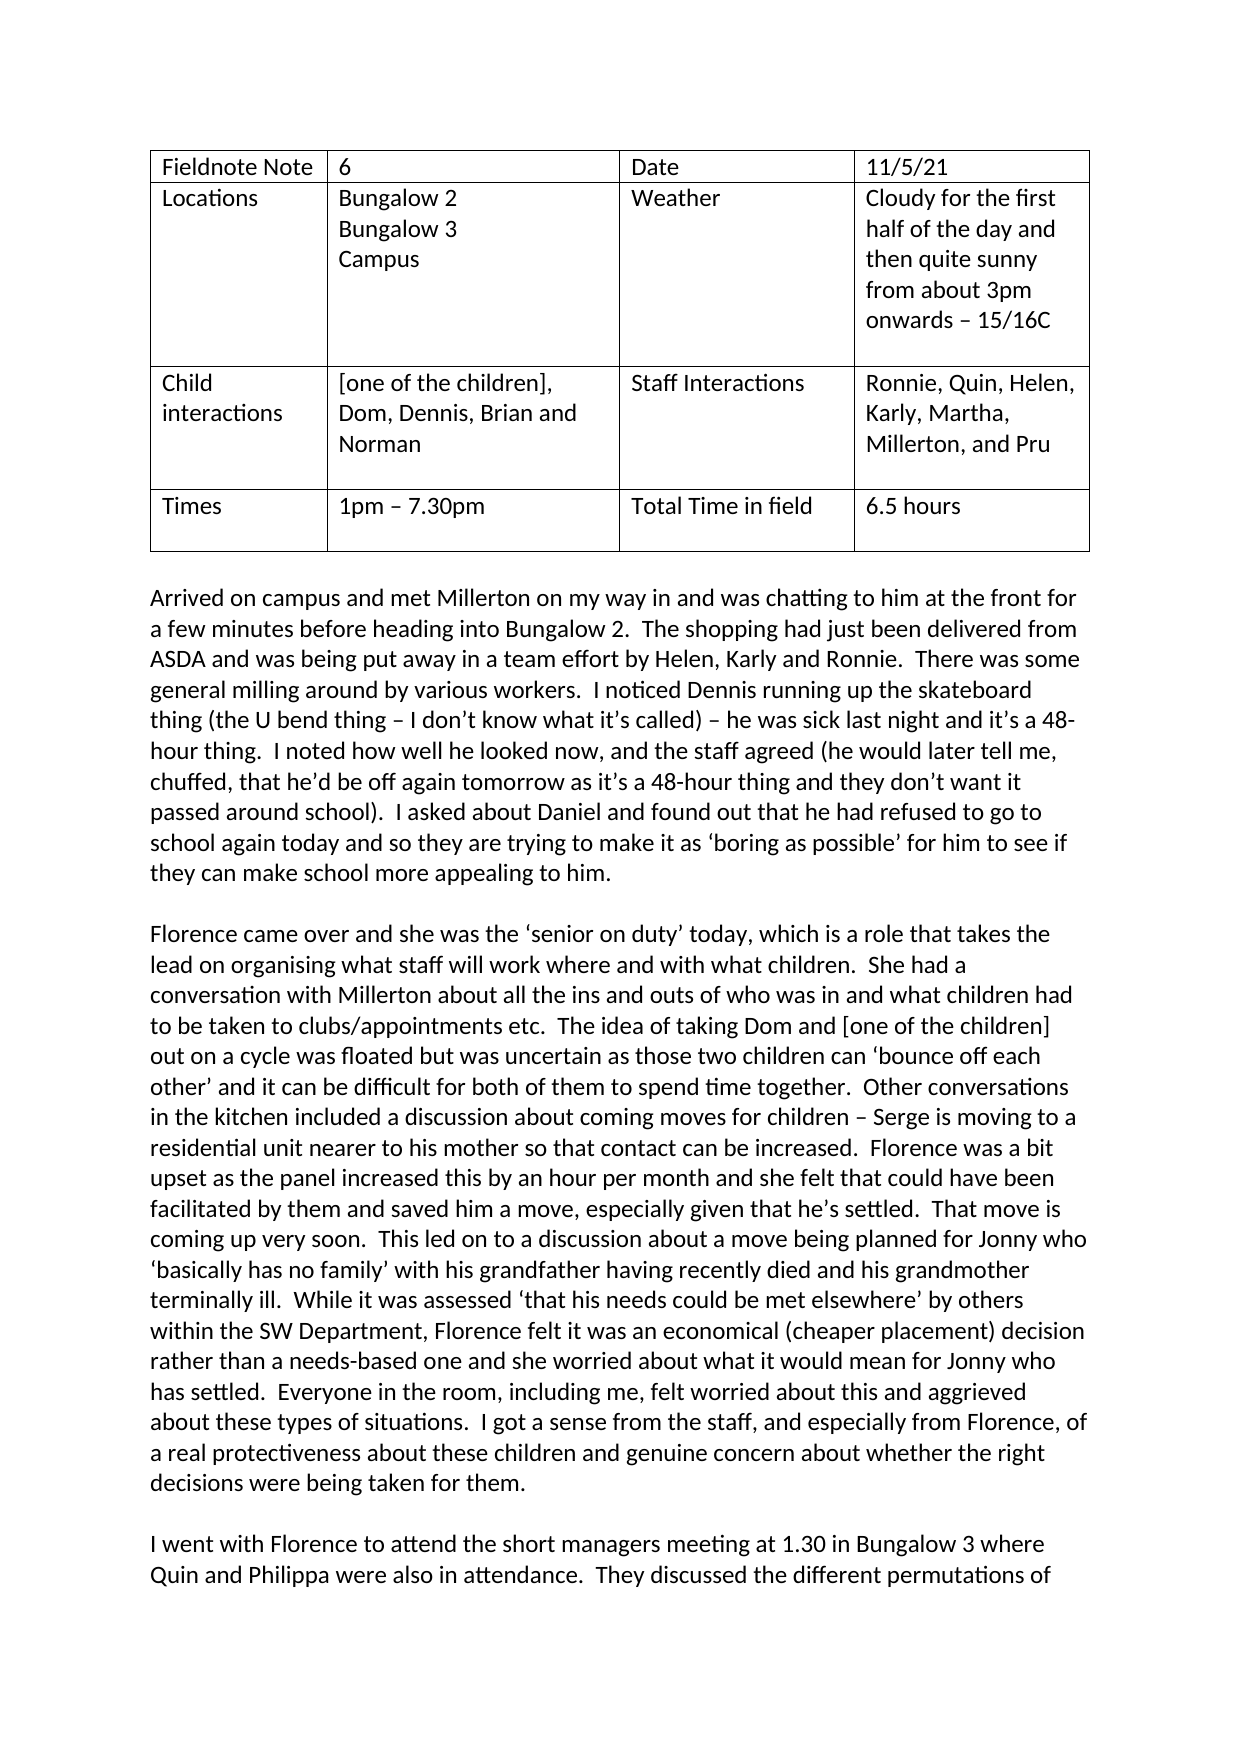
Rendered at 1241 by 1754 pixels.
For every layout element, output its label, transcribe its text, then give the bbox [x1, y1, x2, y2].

table_header 6 [328, 151, 619, 182]
table_cell Times [151, 490, 327, 551]
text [150, 1529, 1090, 1590]
table_cell Locations [151, 183, 327, 366]
table_cell Ronnie, Quin, Helen, Karly, Martha, Millerton, and Pru [855, 367, 1089, 489]
table_cell Weather [620, 183, 854, 366]
table_cell Child interactions [151, 367, 327, 489]
table_header Fieldnote Note [151, 151, 327, 182]
table_cell 6.5 hours [855, 490, 1089, 551]
table_cell Bungalow 2 Bungalow 3 Campus [328, 183, 619, 366]
table_header 11/5/21 [855, 151, 1089, 182]
table_cell Staff Interactions [620, 367, 854, 489]
table_cell 1pm – 7.30pm [328, 490, 619, 551]
text Florence came over and she was the ‘senior on duty’ today, which is a role that takes the lead on organising what staff will work where and with what children. She had a conversation with Millerton about all the ins and outs of who was in and what children had to be taken to clubs/appointments etc. The idea of taking Dom and [one of the children] out on a cycle was floated but was uncertain as those two children can ‘bounce off each other’ and it can be difficult for both of them to spend time together. Other conversations in the kitchen included a discussion about coming moves for children – Serge is moving to a residential unit nearer to his mother so that contact can be increased. Florence was a bit upset as the panel increased this by an hour per month and she felt that could have been facilitated by them and saved him a move, especially given that he’s settled. That move is coming up very soon. This led on to a discussion about a move being planned for Jonny who ‘basically has no family’ with his grandfather having recently died and his grandmother terminally ill. While it was assessed ‘that his needs could be met elsewhere’ by others within the SW Department, Florence felt it was an economical (cheaper placement) decision rather than a needs-based one and she worried about what it would mean for Jonny who has settled. Everyone in the room, including me, felt worried about this and aggrieved about these types of situations. I got a sense from the staff, and especially from Florence, of a real protectiveness about these children and genuine concern about whether the right decisions were being taken for them. [150, 918, 1090, 1498]
table_cell [one of the children], Dom, Dennis, Brian and Norman [328, 367, 619, 489]
table_cell Total Time in field [620, 490, 854, 551]
table_header Date [620, 151, 854, 182]
table_cell Cloudy for the first half of the day and then quite sunny from about 3pm onwards – 15/16C [855, 183, 1089, 366]
text Arrived on campus and met Millerton on my way in and was chatting to him at the front for a few minutes before heading into Bungalow 2. The shopping had just been delivered from ASDA and was being put away in a team effort by Helen, Karly and Ronnie. There was some general milling around by various workers. I noticed Dennis running up the skateboard thing (the U bend thing – I don’t know what it’s called) – he was sick last night and it’s a 48-hour thing. I noted how well he looked now, and the staff agreed (he would later tell me, chuffed, that he’d be off again tomorrow as it’s a 48-hour thing and they don’t want it passed around school). I asked about Daniel and found out that he had refused to go to school again today and so they are trying to make it as ‘boring as possible’ for him to see if they can make school more appealing to him. [150, 582, 1090, 888]
